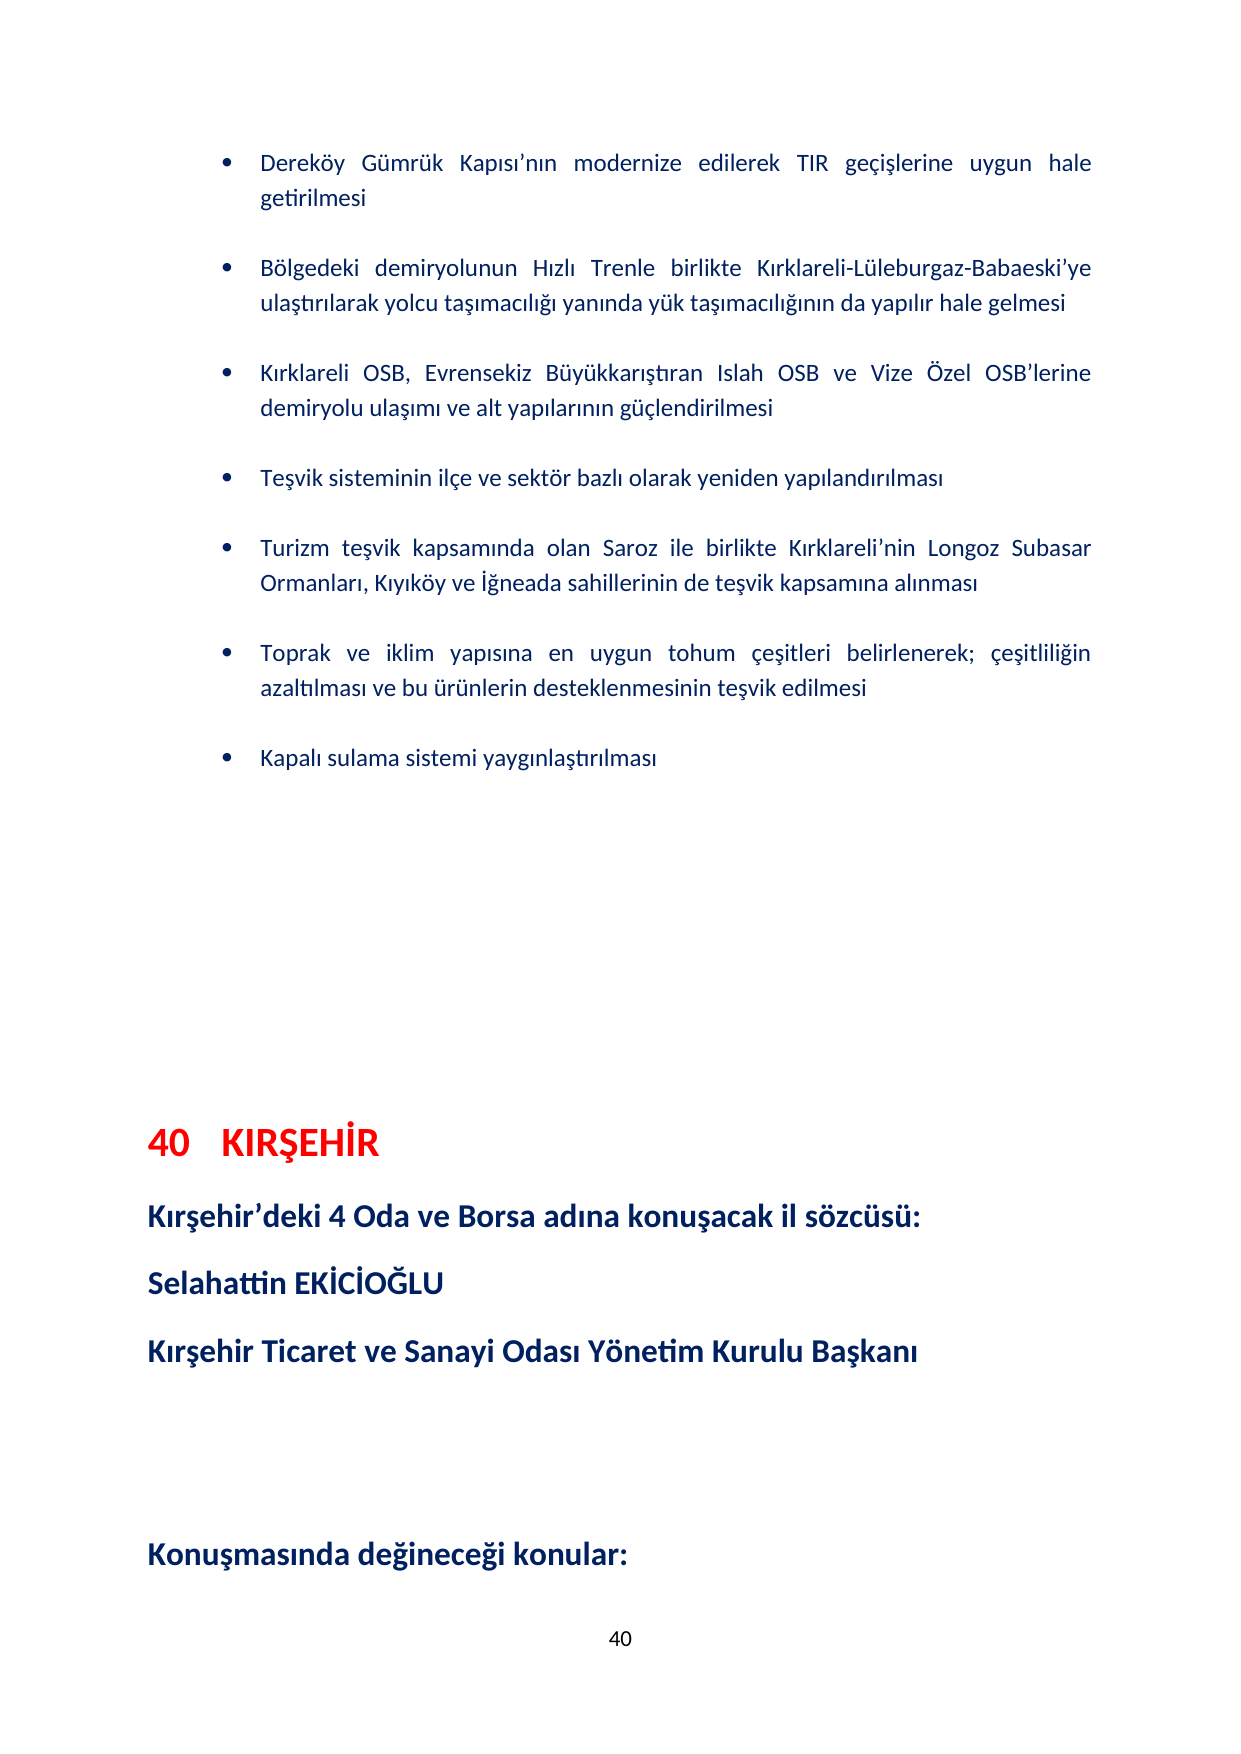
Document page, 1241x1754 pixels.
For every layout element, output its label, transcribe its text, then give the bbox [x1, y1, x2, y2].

list Dereköy Gümrük Kapısı’nın modernize edilerek TIR geçişlerine uygun hale getirilmesi [223, 148, 1093, 213]
list Toprak ve iklim yapısına en uygun tohum çeşitleri belirlenerek; çeşitliliğin azaltılması ve bu ürünlerin desteklenmesinin teşvik edilmesi [223, 638, 1093, 703]
text Kırşehir’deki 4 Oda ve Borsa adına konuşacak il sözcüsü: [148, 1195, 1093, 1236]
list Kırklareli OSB, Evrensekiz Büyükkarıştıran Islah OSB ve Vize Özel OSB’lerine demiryolu ulaşımı ve alt yapılarının güçlendirilmesi [223, 358, 1093, 423]
list Teşvik sisteminin ilçe ve sektör bazlı olarak yeniden yapılandırılması [223, 463, 1093, 493]
list Turizm teşvik kapsamında olan Saroz ile birlikte Kırklareli’nin Longoz Subasar Ormanları, Kıyıköy ve İğneada sahillerinin de teşvik kapsamına alınması [223, 533, 1093, 598]
text 40 KIRŞEHİR [148, 1116, 1093, 1166]
text Konuşmasında değineceği konular: [148, 1533, 1093, 1573]
text Kırşehir Ticaret ve Sanayi Odası Yönetim Kurulu Başkanı [148, 1330, 1093, 1371]
list Bölgedeki demiryolunun Hızlı Trenle birlikte Kırklareli-Lüleburgaz-Babaeski’ye ulaştırılarak yolcu taşımacılığı yanında yük taşımacılığının da yapılır hale gelmesi [223, 253, 1093, 318]
text Selahattin EKİCİOĞLU [148, 1262, 1093, 1303]
list Kapalı sulama sistemi yaygınlaştırılması [223, 743, 1093, 773]
